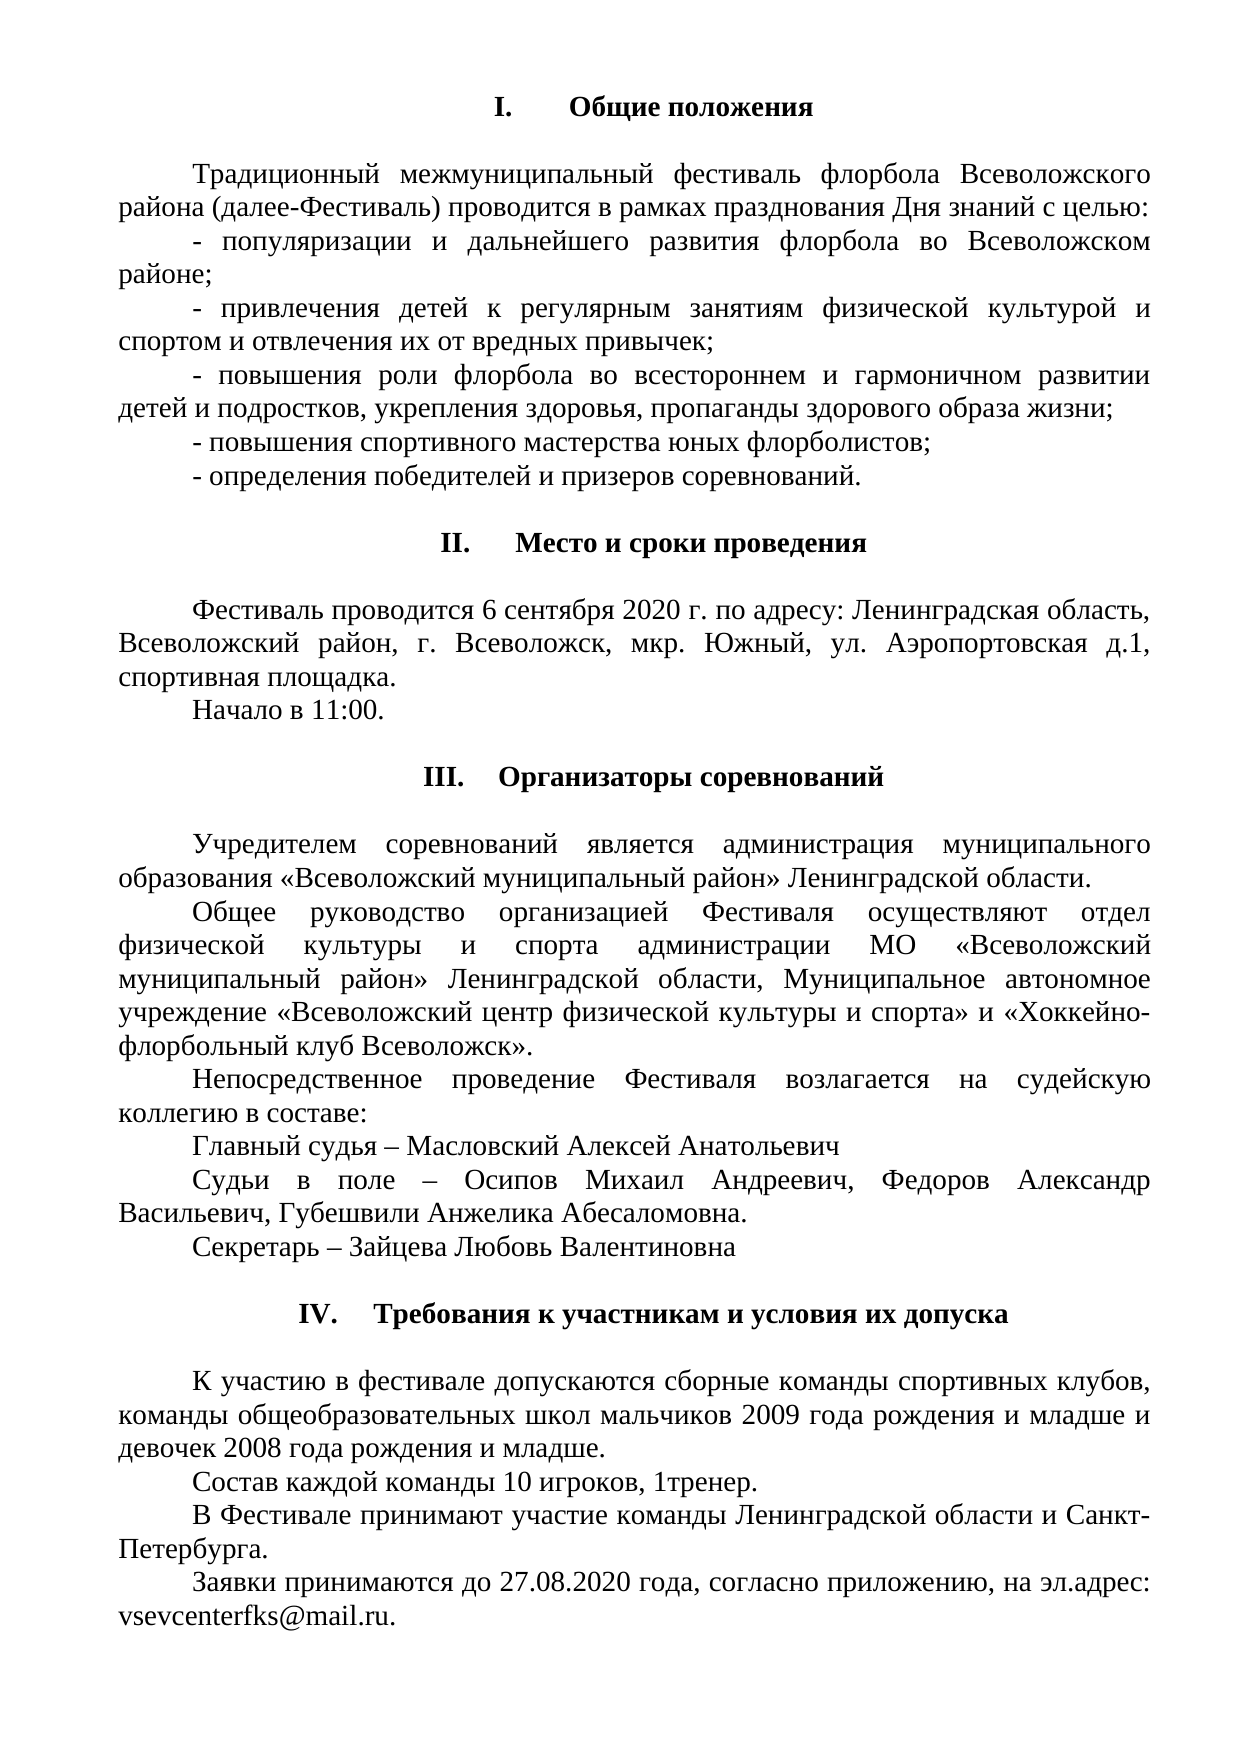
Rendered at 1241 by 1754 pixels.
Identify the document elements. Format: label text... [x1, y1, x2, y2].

list Организаторы соревнований [156, 759, 1152, 793]
text Секретарь – Зайцева Любовь Валентиновна [118, 1229, 1152, 1263]
text Судьи в поле – Осипов Михаил Андреевич, Федоров Александр Васильевич, Губешвили Анжелика Абесаломовна. [118, 1162, 1152, 1229]
text В Фестивале принимают участие команды Ленинградской области и Санкт-Петербурга. [118, 1497, 1152, 1564]
text Общее руководство организацией Фестиваля осуществляют отдел физической культуры и спорта администрации МО «Всеволожский муниципальный район» Ленинградской области, Муниципальное автономное учреждение «Всеволожский центр физической культуры и спорта» и «Хоккейно-флорбольный клуб Всеволожск». [118, 894, 1152, 1061]
text - привлечения детей к регулярным занятиям физической культурой и спортом и отвлечения их от вредных привычек; [118, 290, 1152, 357]
text - повышения спортивного мастерства юных флорболистов; [118, 424, 1152, 458]
text - популяризации и дальнейшего развития флорбола во Всеволожском районе; [118, 223, 1152, 290]
text К участию в фестивале допускаются сборные команды спортивных клубов, команды общеобразовательных школ мальчиков 2009 года рождения и младше и девочек 2008 года рождения и младше. [118, 1363, 1152, 1464]
list Место и сроки проведения [156, 525, 1152, 558]
text Непосредственное проведение Фестиваля возлагается на судейскую коллегию в составе: [118, 1061, 1152, 1128]
text Заявки принимаются до 27.08.2020 года, согласно приложению, на эл.адрес: vsevcenterfks@mail.ru. [118, 1564, 1152, 1632]
text Состав каждой команды 10 игроков, 1тренер. [118, 1464, 1152, 1497]
text - определения победителей и призеров соревнований. [118, 458, 1152, 491]
text Главный судья – Масловский Алексей Анатольевич [118, 1128, 1152, 1162]
text - повышения роли флорбола во всестороннем и гармоничном развитии детей и подростков, укрепления здоровья, пропаганды здорового образа жизни; [118, 357, 1152, 424]
list Требования к участникам и условия их допуска [156, 1296, 1152, 1330]
list Общие положения [156, 89, 1152, 122]
text Начало в 11:00. [118, 692, 1152, 726]
text Фестиваль проводится 6 сентября 2020 г. по адресу: Ленинградская область, Всеволожский район, г. Всеволожск, мкр. Южный, ул. Аэропортовская д.1, спортивная площадка. [118, 592, 1152, 692]
text Традиционный межмуниципальный фестиваль флорбола Всеволожского района (далее-Фестиваль) проводится в рамках празднования Дня знаний с целью: [118, 156, 1152, 223]
text Учредителем соревнований является администрация муниципального образования «Всеволожский муниципальный район» Ленинградской области. [118, 827, 1152, 894]
